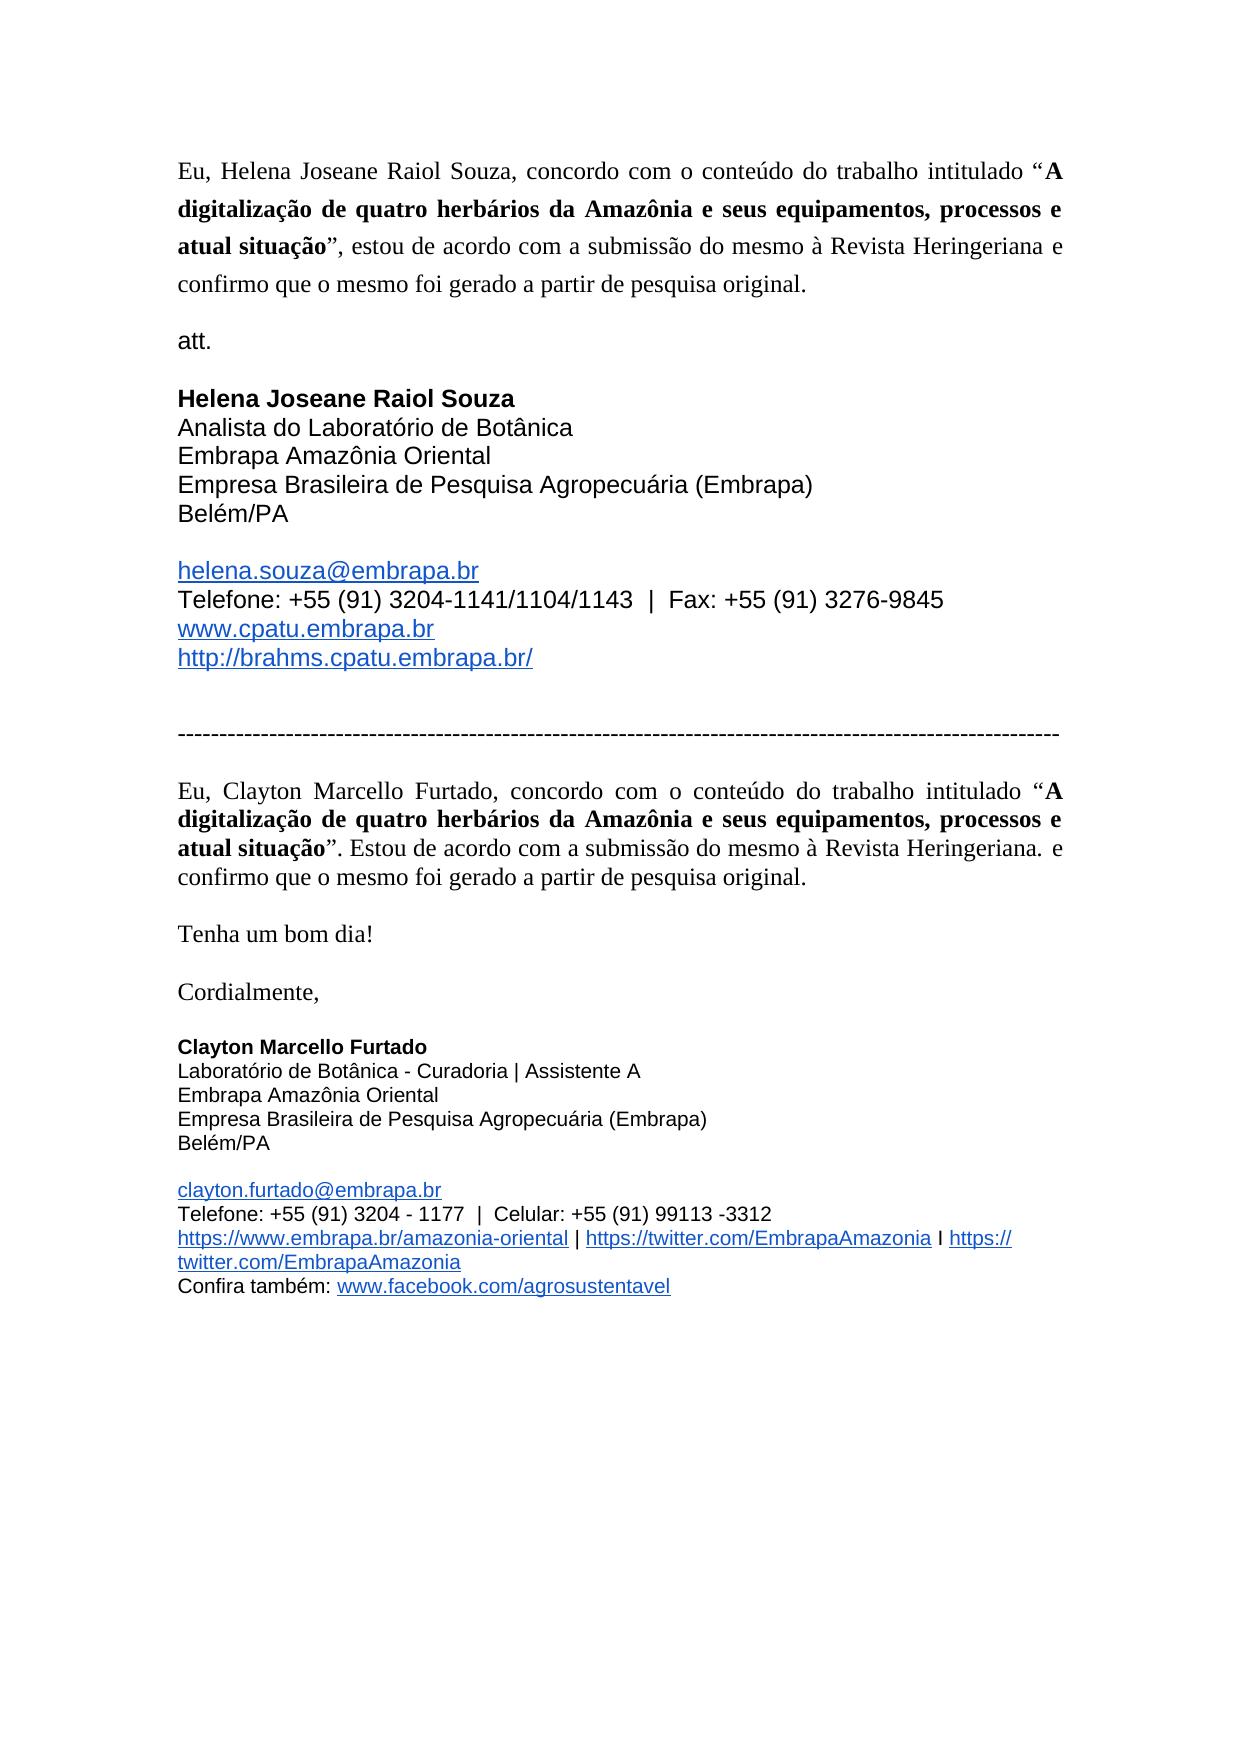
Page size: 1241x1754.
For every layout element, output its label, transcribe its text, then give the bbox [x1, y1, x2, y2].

text att. [177, 326, 1063, 355]
text Eu, Clayton Marcello Furtado, concordo com o conteúdo do trabalho intitulado “A digitalização de quatro herbários da Amazônia e seus equipamentos, processos e atual situação”. Estou de acordo com a submissão do mesmo à Revista Heringeriana. e confirmo que o mesmo foi gerado a partir de pesquisa original. [177, 776, 1063, 891]
text Tenha um bom dia! [177, 919, 1063, 948]
text Eu, Helena Joseane Raiol Souza, concordo com o conteúdo do trabalho intitulado “A digitalização de quatro herbários da Amazônia e seus equipamentos, processos e atual situação”, estou de acordo com a submissão do mesmo à Revista Heringeriana e confirmo que o mesmo foi gerado a partir de pesquisa original. [177, 148, 1063, 298]
text Helena Joseane Raiol Souza Analista do Laboratório de Botânica Embrapa Amazônia Oriental Empresa Brasileira de Pesquisa Agropecuária (Embrapa) Belém/PA helena.souza@embrapa.br Telefone: +55 (91) 3204-1141/1104/1143 | Fax: +55 (91) 3276-9845 www.cpatu.embrapa.br http://brahms.cpatu.embrapa.br/ [177, 384, 1063, 671]
text ---------------------------------------------------------------------------------------------------------- [177, 718, 1063, 747]
text Cordialmente, [177, 977, 1063, 1006]
text Clayton Marcello Furtado Laboratório de Botânica - Curadoria | Assistente A Embrapa Amazônia Oriental Empresa Brasileira de Pesquisa Agropecuária (Embrapa) Belém/PA clayton.furtado@embrapa.br Telefone: +55 (91) 3204 - 1177 | Celular: +55 (91) 99113 -3312 https://www.embrapa.br/amazonia-oriental | https://twitter.com/EmbrapaAmazonia I https://twitter.com/EmbrapaAmazonia Confira também: www.facebook.com/agrosustentavel [177, 1034, 1063, 1298]
